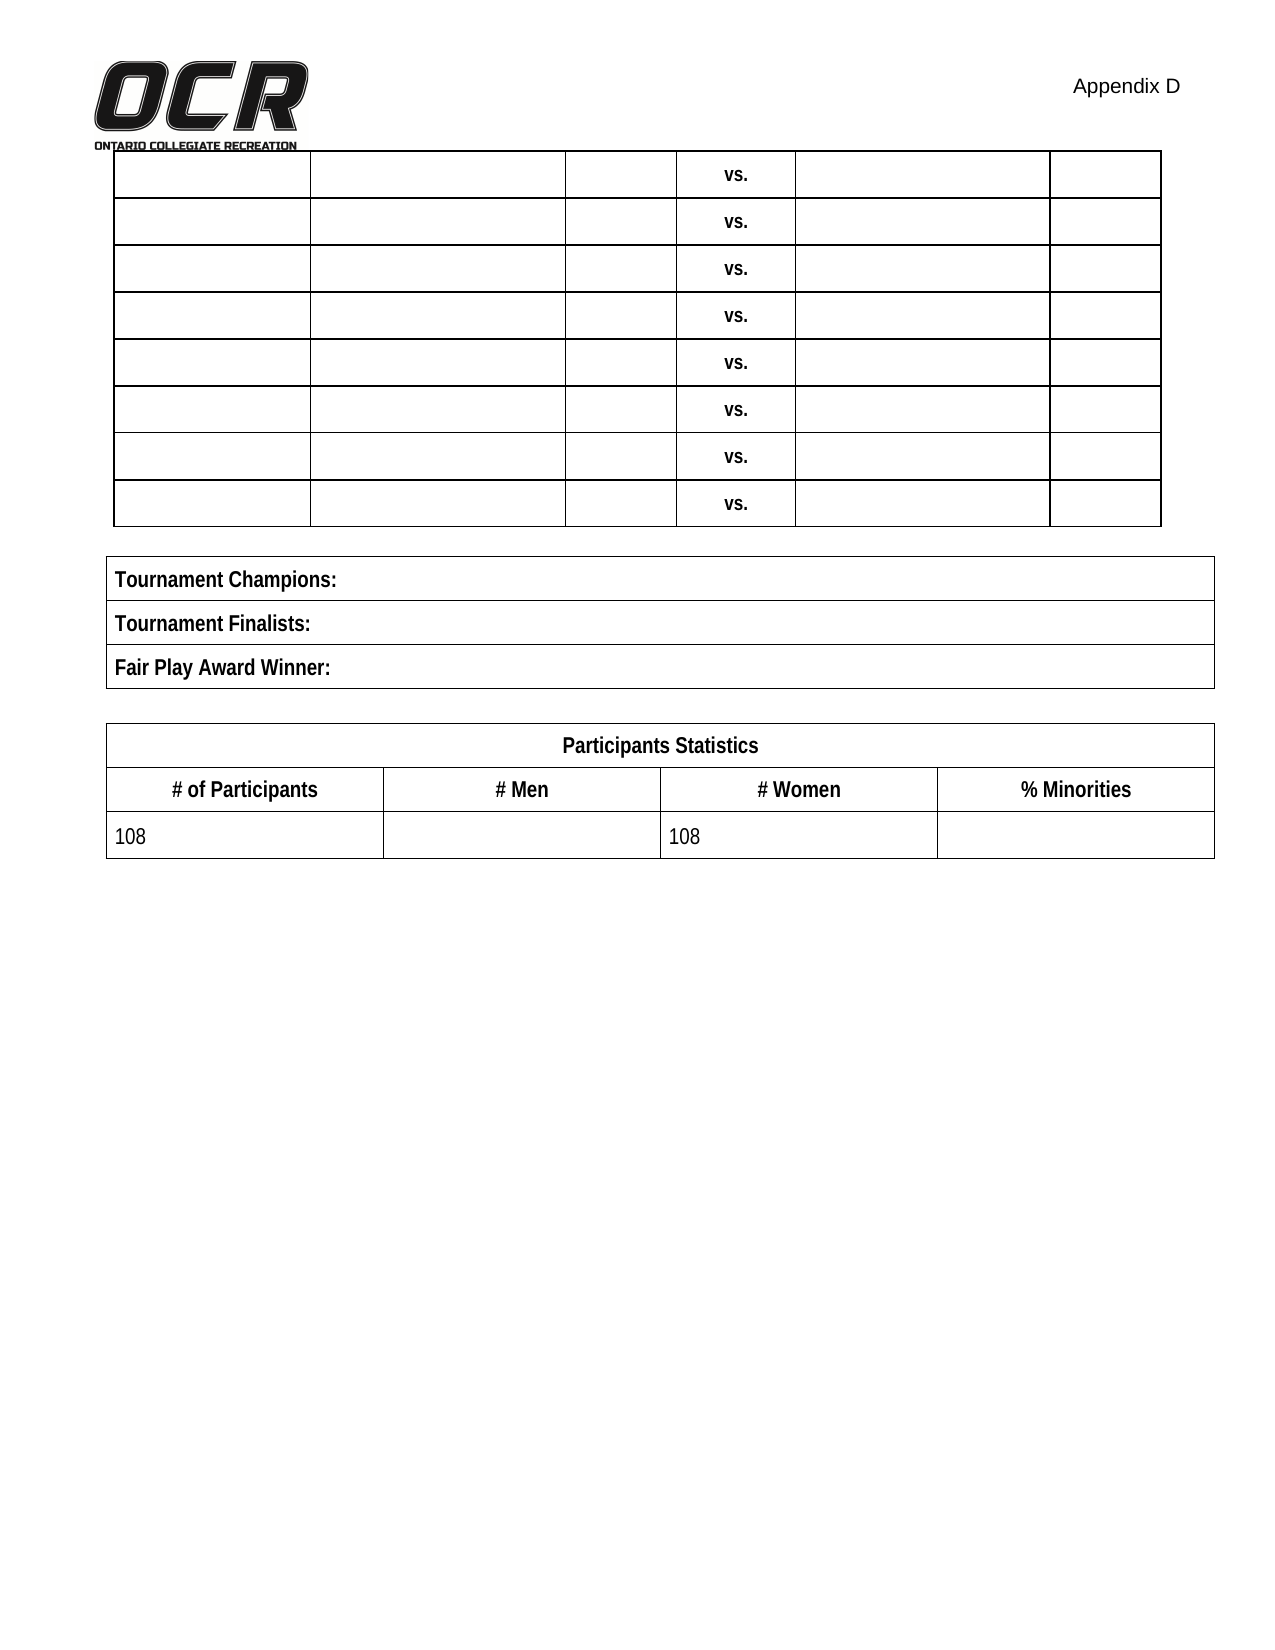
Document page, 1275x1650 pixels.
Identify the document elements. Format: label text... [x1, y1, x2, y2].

table_cell vs. [677, 340, 795, 385]
table_cell [796, 293, 1049, 338]
table_cell vs. [677, 481, 795, 526]
table_cell vs. [677, 433, 795, 479]
table_cell vs. [677, 199, 795, 244]
table_cell [311, 199, 565, 244]
table_cell vs. [677, 152, 795, 197]
table_cell # Women [661, 768, 937, 811]
table_cell Tournament Finalists: [107, 601, 1214, 644]
table_header Tournament Champions: [107, 557, 1214, 600]
table_cell [1051, 199, 1160, 244]
table_cell [1051, 246, 1160, 291]
table_cell [311, 340, 565, 385]
table_cell [1051, 433, 1160, 479]
table_cell [796, 340, 1049, 385]
table_cell vs. [677, 293, 795, 338]
table_cell [796, 481, 1049, 526]
table_header Participants Statistics [107, 724, 1214, 767]
table_cell [115, 340, 310, 385]
table_cell [115, 433, 310, 479]
table_cell [115, 199, 310, 244]
table_cell [566, 340, 676, 385]
table_cell [115, 293, 310, 338]
table_cell [566, 199, 676, 244]
table_cell vs. [677, 387, 795, 432]
table_cell Fair Play Award Winner: [107, 645, 1214, 688]
table_cell [796, 246, 1049, 291]
table_cell [1051, 152, 1160, 197]
table_cell [311, 246, 565, 291]
table_cell [115, 387, 310, 432]
table_cell [115, 152, 310, 197]
picture [94, 61, 309, 150]
table_cell [311, 293, 565, 338]
table_cell [311, 387, 565, 432]
table_cell [1051, 340, 1160, 385]
table_cell [115, 481, 310, 526]
table_cell [1051, 293, 1160, 338]
table_cell vs. [677, 246, 795, 291]
table_cell [566, 433, 676, 479]
table_cell [311, 152, 565, 197]
table_cell 108 [107, 812, 383, 857]
table_cell [796, 199, 1049, 244]
table_cell # of Participants [107, 768, 383, 811]
table_cell [796, 152, 1049, 197]
table_cell [796, 387, 1049, 432]
table_cell [1051, 387, 1160, 432]
table_cell % Minorities [938, 768, 1214, 811]
table_cell [311, 481, 565, 526]
table_cell [115, 246, 310, 291]
table_cell # Men [384, 768, 660, 811]
table_cell [796, 433, 1049, 479]
table_cell [938, 812, 1214, 857]
table_cell [566, 387, 676, 432]
table_cell [566, 152, 676, 197]
table_cell [566, 293, 676, 338]
table_cell [566, 481, 676, 526]
table_cell [384, 812, 660, 857]
table_cell 108 [661, 812, 937, 857]
table_cell [566, 246, 676, 291]
table_cell [311, 433, 565, 479]
table_cell [1051, 481, 1160, 526]
